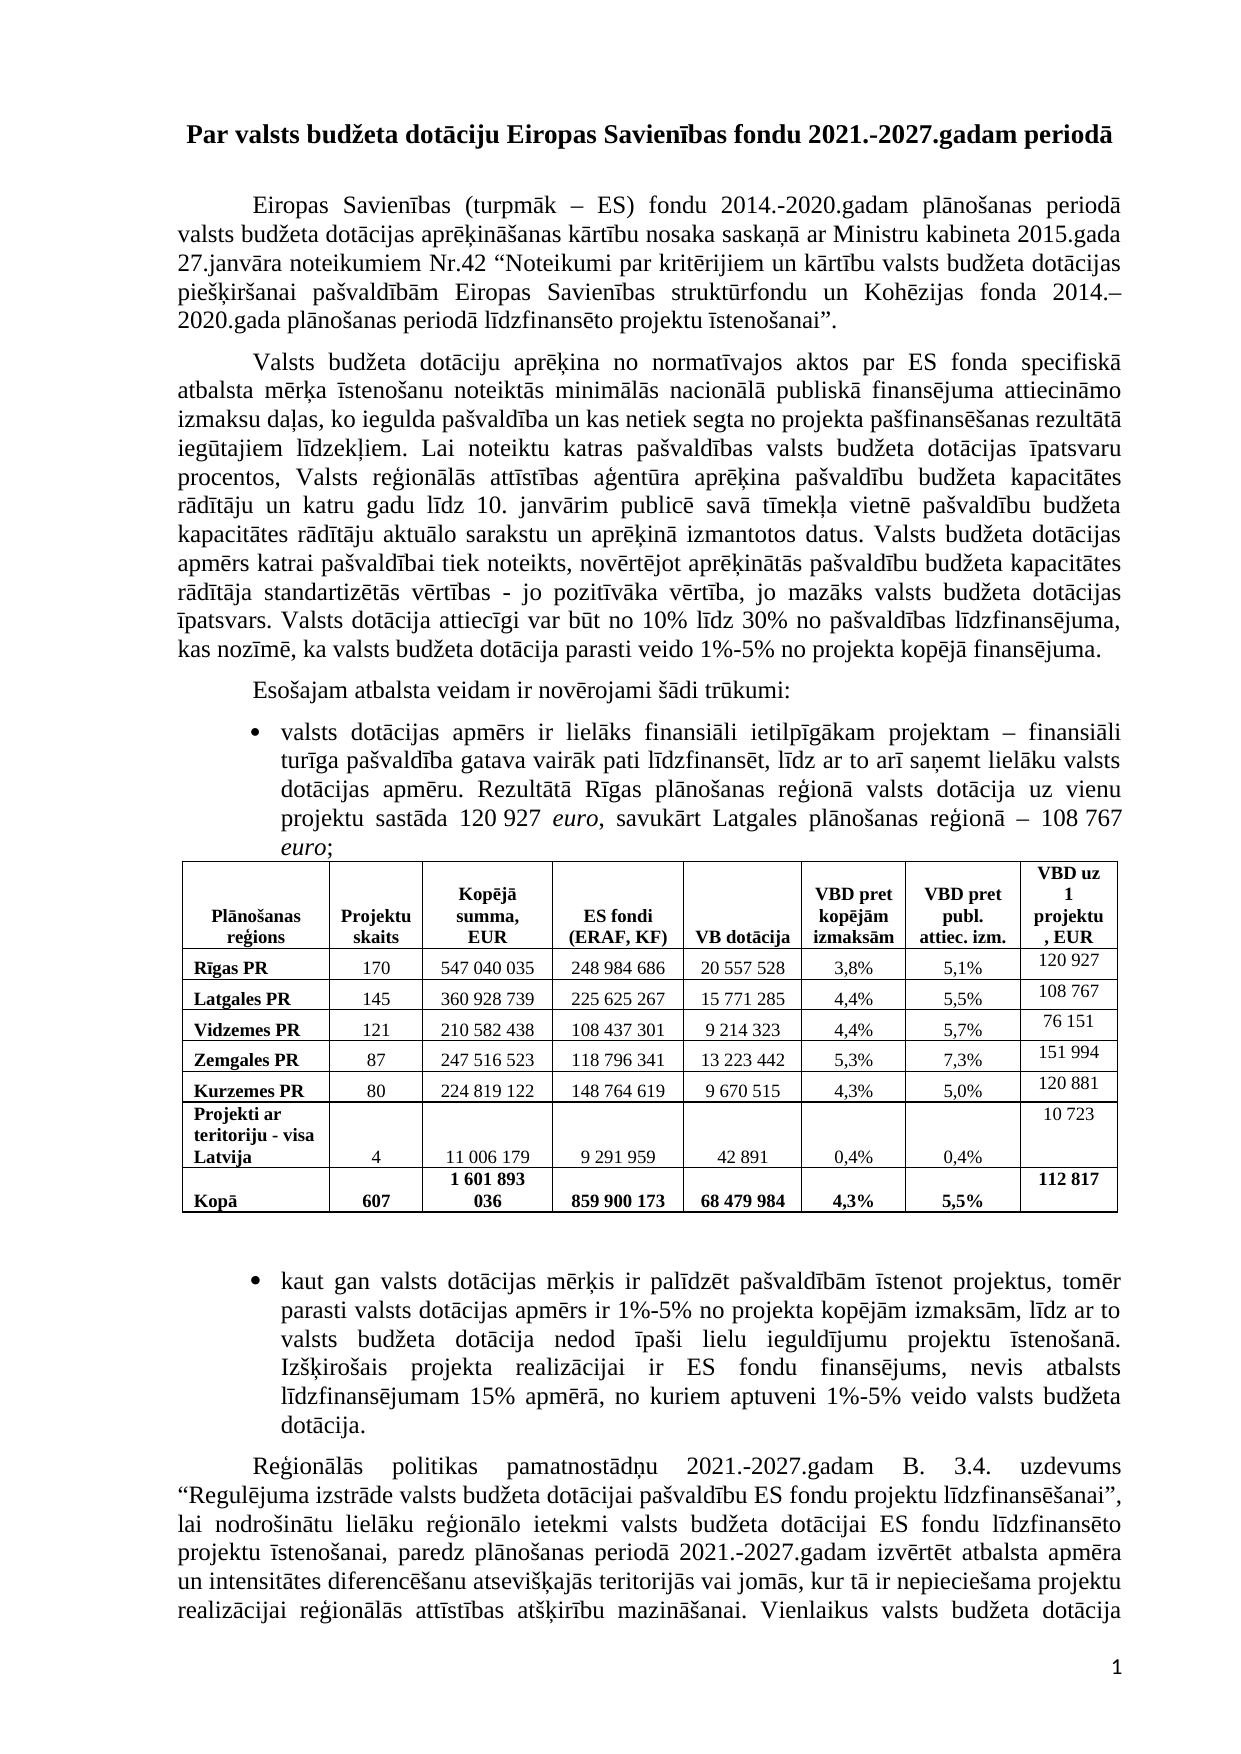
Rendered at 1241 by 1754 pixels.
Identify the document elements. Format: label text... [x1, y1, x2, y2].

table_cell 859 900 173 [553, 1168, 683, 1211]
text Esošajam atbalsta veidam ir novērojami šādi trūkumi: [177, 676, 1122, 704]
table_cell 108 437 301 [553, 1010, 683, 1040]
table_cell 112 817 [1021, 1168, 1117, 1211]
table_cell 68 479 984 [684, 1168, 801, 1211]
table_cell 5,5% [906, 1168, 1020, 1211]
text Par valsts budžeta dotāciju Eiropas Savienības fondu 2021.-2027.gadam periodā [177, 118, 1122, 149]
text Valsts budžeta dotāciju aprēķina no normatīvajos aktos par ES fonda specifiskā atbalsta mērķa īstenošanu noteiktās minimālās nacionālā publiskā finansējuma attiecināmo izmaksu daļas, ko iegulda pašvaldība un kas netiek segta no projekta pašfinansēšanas rezultātā iegūtajiem līdzekļiem. Lai noteiktu katras pašvaldības valsts budžeta dotācijas īpatsvaru procentos, Valsts reģionālās attīstības aģentūra aprēķina pašvaldību budžeta kapacitātes rādītāju un katru gadu līdz 10. janvārim publicē savā tīmekļa vietnē pašvaldību budžeta kapacitātes rādītāju aktuālo sarakstu un aprēķinā izmantotos datus. Valsts budžeta dotācijas apmērs katrai pašvaldībai tiek noteikts, novērtējot aprēķinātās pašvaldību budžeta kapacitātes rādītāja standartizētās vērtības - jo pozitīvāka vērtība, jo mazāks valsts budžeta dotācijas īpatsvars. Valsts dotācija attiecīgi var būt no 10% līdz 30% no pašvaldības līdzfinansējuma, kas nozīmē, ka valsts budžeta dotācija parasti veido 1%-5% no projekta kopējā finansējuma. [177, 347, 1122, 663]
table_cell 120 881 [1021, 1072, 1117, 1101]
table_cell 9 291 959 [553, 1103, 683, 1167]
table_cell 5,7% [906, 1010, 1020, 1040]
table_cell 11 006 179 [423, 1103, 552, 1167]
table_cell 13 223 442 [684, 1041, 801, 1071]
table_cell 9 214 323 [684, 1010, 801, 1040]
table_cell 4,4% [802, 980, 905, 1009]
table_header Kopējā summa, EUR [423, 862, 552, 948]
table_cell 87 [330, 1041, 422, 1071]
table_cell 108 767 [1021, 980, 1117, 1009]
table_cell Projekti ar teritoriju - visa Latvija [183, 1103, 329, 1167]
table_cell 120 927 [1021, 949, 1117, 978]
table_cell 4,3% [802, 1072, 905, 1101]
table_cell 5,1% [906, 949, 1020, 978]
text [177, 1451, 1122, 1624]
table_cell 20 557 528 [684, 949, 801, 978]
table_cell 5,3% [802, 1041, 905, 1071]
list kaut gan valsts dotācijas mērķis ir palīdzēt pašvaldībām īstenot projektus, tomēr parasti valsts dotācijas apmērs ir 1%-5% no projekta kopējām izmaksām, līdz ar to valsts budžeta dotācija nedod īpaši lielu ieguldījumu projektu īstenošanā. Izšķirošais projekta realizācijai ir ES fondu finansējums, nevis atbalsts līdzfinansējumam 15% apmērā, no kuriem aptuveni 1%-5% veido valsts budžeta dotācija. [251, 1266, 1122, 1439]
table_cell 3,8% [802, 949, 905, 978]
table_cell 248 984 686 [553, 949, 683, 978]
table_cell 4,4% [802, 1010, 905, 1040]
table_header VB dotācija [684, 862, 801, 948]
table_cell 547 040 035 [423, 949, 552, 978]
table_cell 76 151 [1021, 1010, 1117, 1040]
table_cell Zemgales PR [183, 1041, 329, 1071]
table_cell 170 [330, 949, 422, 978]
table_cell 10 723 [1021, 1103, 1117, 1167]
table_cell 247 516 523 [423, 1041, 552, 1071]
table_cell 0,4% [906, 1103, 1020, 1167]
table_header VBD pret kopējām izmaksām [802, 862, 905, 948]
table_cell 148 764 619 [553, 1072, 683, 1101]
table_header VBD pret publ. attiec. izm. [906, 862, 1020, 948]
list valsts dotācijas apmērs ir lielāks finansiāli ietilpīgākam projektam – finansiāli turīga pašvaldība gatava vairāk pati līdzfinansēt, līdz ar to arī saņemt lielāku valsts dotācijas apmēru. Rezultātā Rīgas plānošanas reģionā valsts dotācija uz vienu projektu sastāda 120 927 euro, savukārt Latgales plānošanas reģionā – 108 767 euro; [251, 717, 1122, 861]
table_cell 151 994 [1021, 1041, 1117, 1071]
table_header Plānošanas reģions [183, 862, 329, 948]
table_cell 5,0% [906, 1072, 1020, 1101]
table_cell 4,3% [802, 1168, 905, 1211]
table_cell 15 771 285 [684, 980, 801, 1009]
table_cell 360 928 739 [423, 980, 552, 1009]
table_cell 42 891 [684, 1103, 801, 1167]
table_cell 607 [330, 1168, 422, 1211]
table_cell Vidzemes PR [183, 1010, 329, 1040]
table_cell 145 [330, 980, 422, 1009]
table_cell 7,3% [906, 1041, 1020, 1071]
table_cell 121 [330, 1010, 422, 1040]
table_cell Kopā [183, 1168, 329, 1211]
text Eiropas Savienības (turpmāk – ES) fondu 2014.-2020.gadam plānošanas periodā valsts budžeta dotācijas aprēķināšanas kārtību nosaka saskaņā ar Ministru kabineta 2015.gada 27.janvāra noteikumiem Nr.42 “Noteikumi par kritērijiem un kārtību valsts budžeta dotācijas piešķiršanai pašvaldībām Eiropas Savienības struktūrfondu un Kohēzijas fonda 2014.–2020.gada plānošanas periodā līdzfinansēto projektu īstenošanai”. [177, 191, 1122, 334]
table_cell 224 819 122 [423, 1072, 552, 1101]
table_cell Rīgas PR [183, 949, 329, 978]
table_cell Kurzemes PR [183, 1072, 329, 1101]
table_cell 9 670 515 [684, 1072, 801, 1101]
table_cell 0,4% [802, 1103, 905, 1167]
table_cell 1 601 893 036 [423, 1168, 552, 1211]
table_cell 5,5% [906, 980, 1020, 1009]
table_cell 210 582 438 [423, 1010, 552, 1040]
table_cell 80 [330, 1072, 422, 1101]
table_cell 4 [330, 1103, 422, 1167]
table_header Projektu skaits [330, 862, 422, 948]
table_header VBD uz 1 projektu, EUR [1021, 862, 1117, 948]
table_cell 225 625 267 [553, 980, 683, 1009]
table_cell 118 796 341 [553, 1041, 683, 1071]
table_header ES fondi (ERAF, KF) [553, 862, 683, 948]
table_cell Latgales PR [183, 980, 329, 1009]
